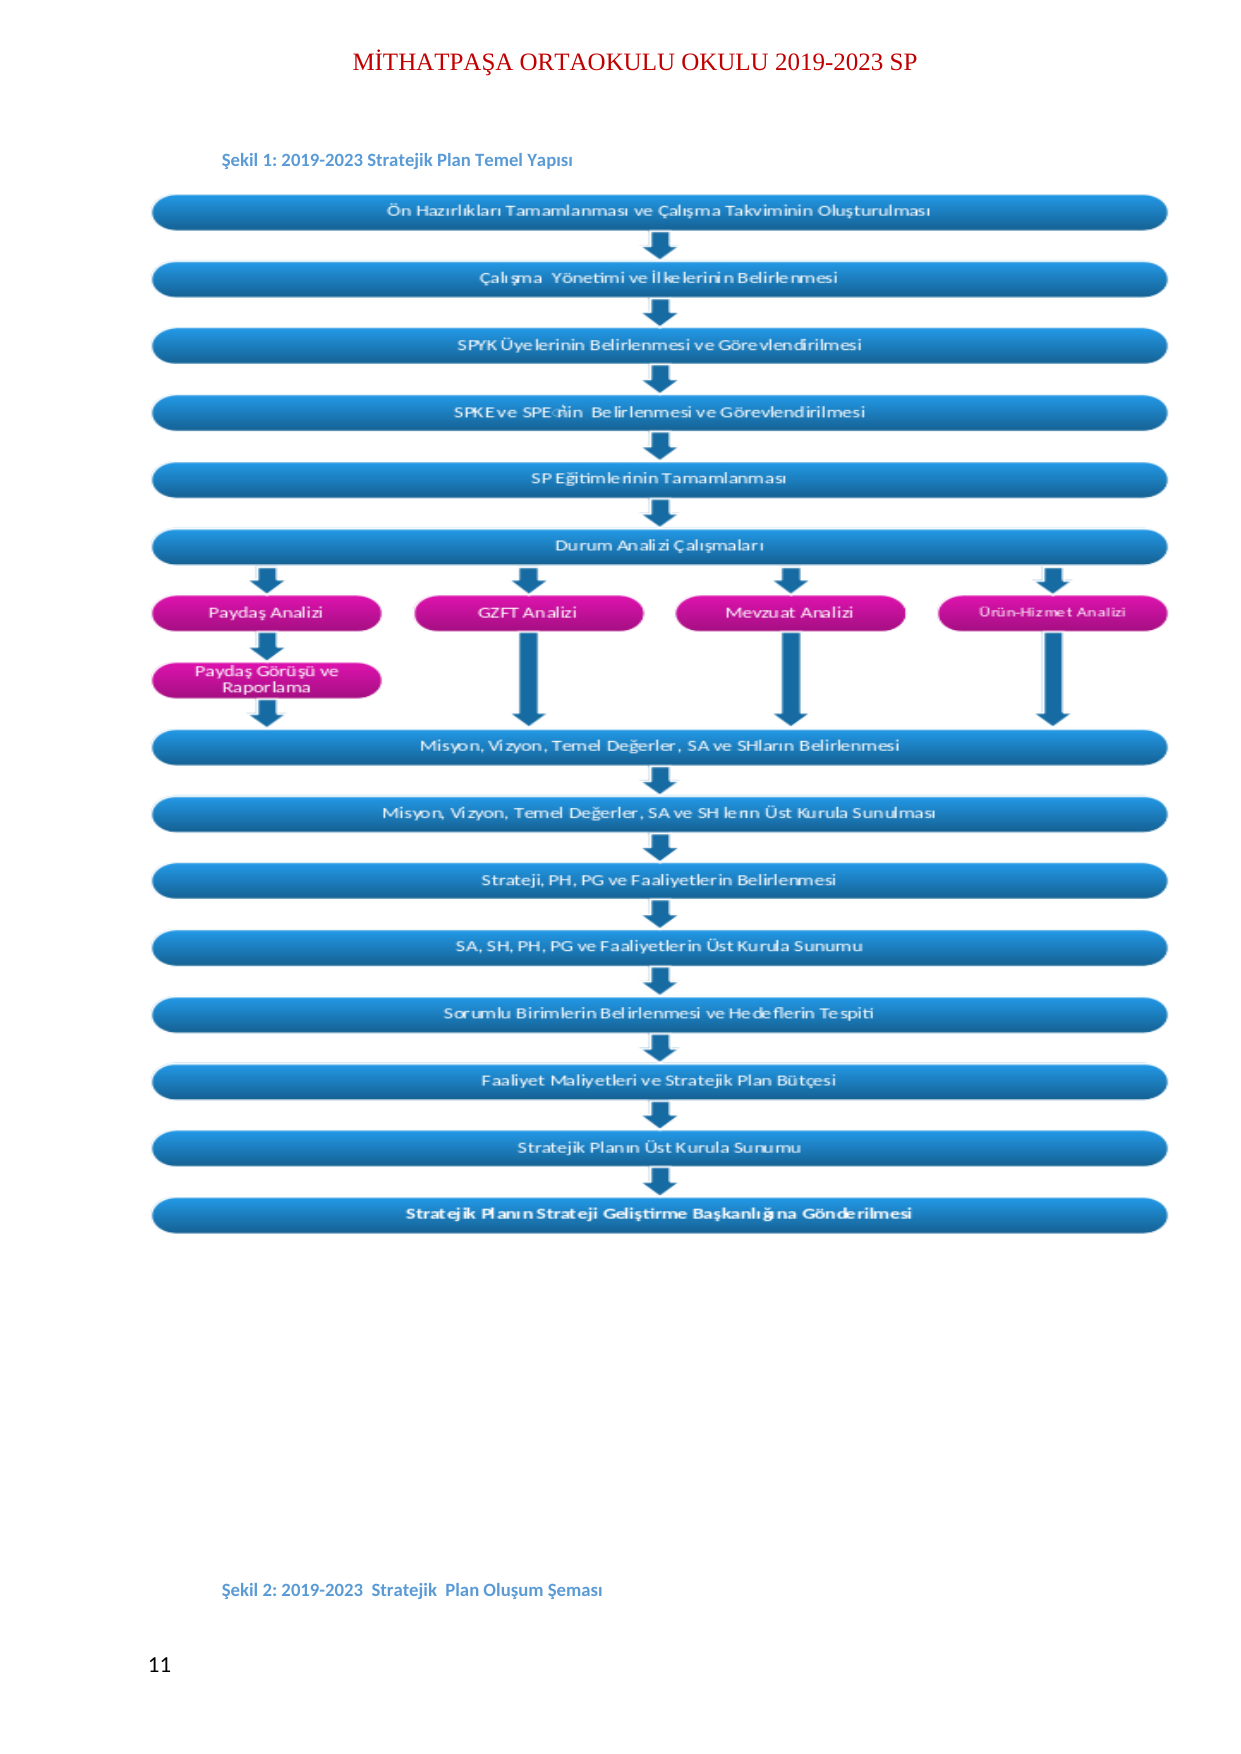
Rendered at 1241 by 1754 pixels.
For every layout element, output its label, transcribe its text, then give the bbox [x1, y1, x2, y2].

text Şekil 1: 2019-2023 Stratejik Plan Temel Yapısı [148, 148, 1122, 171]
text Şekil 2: 2019-2023 Stratejik Plan Oluşum Şeması [148, 1578, 1122, 1601]
